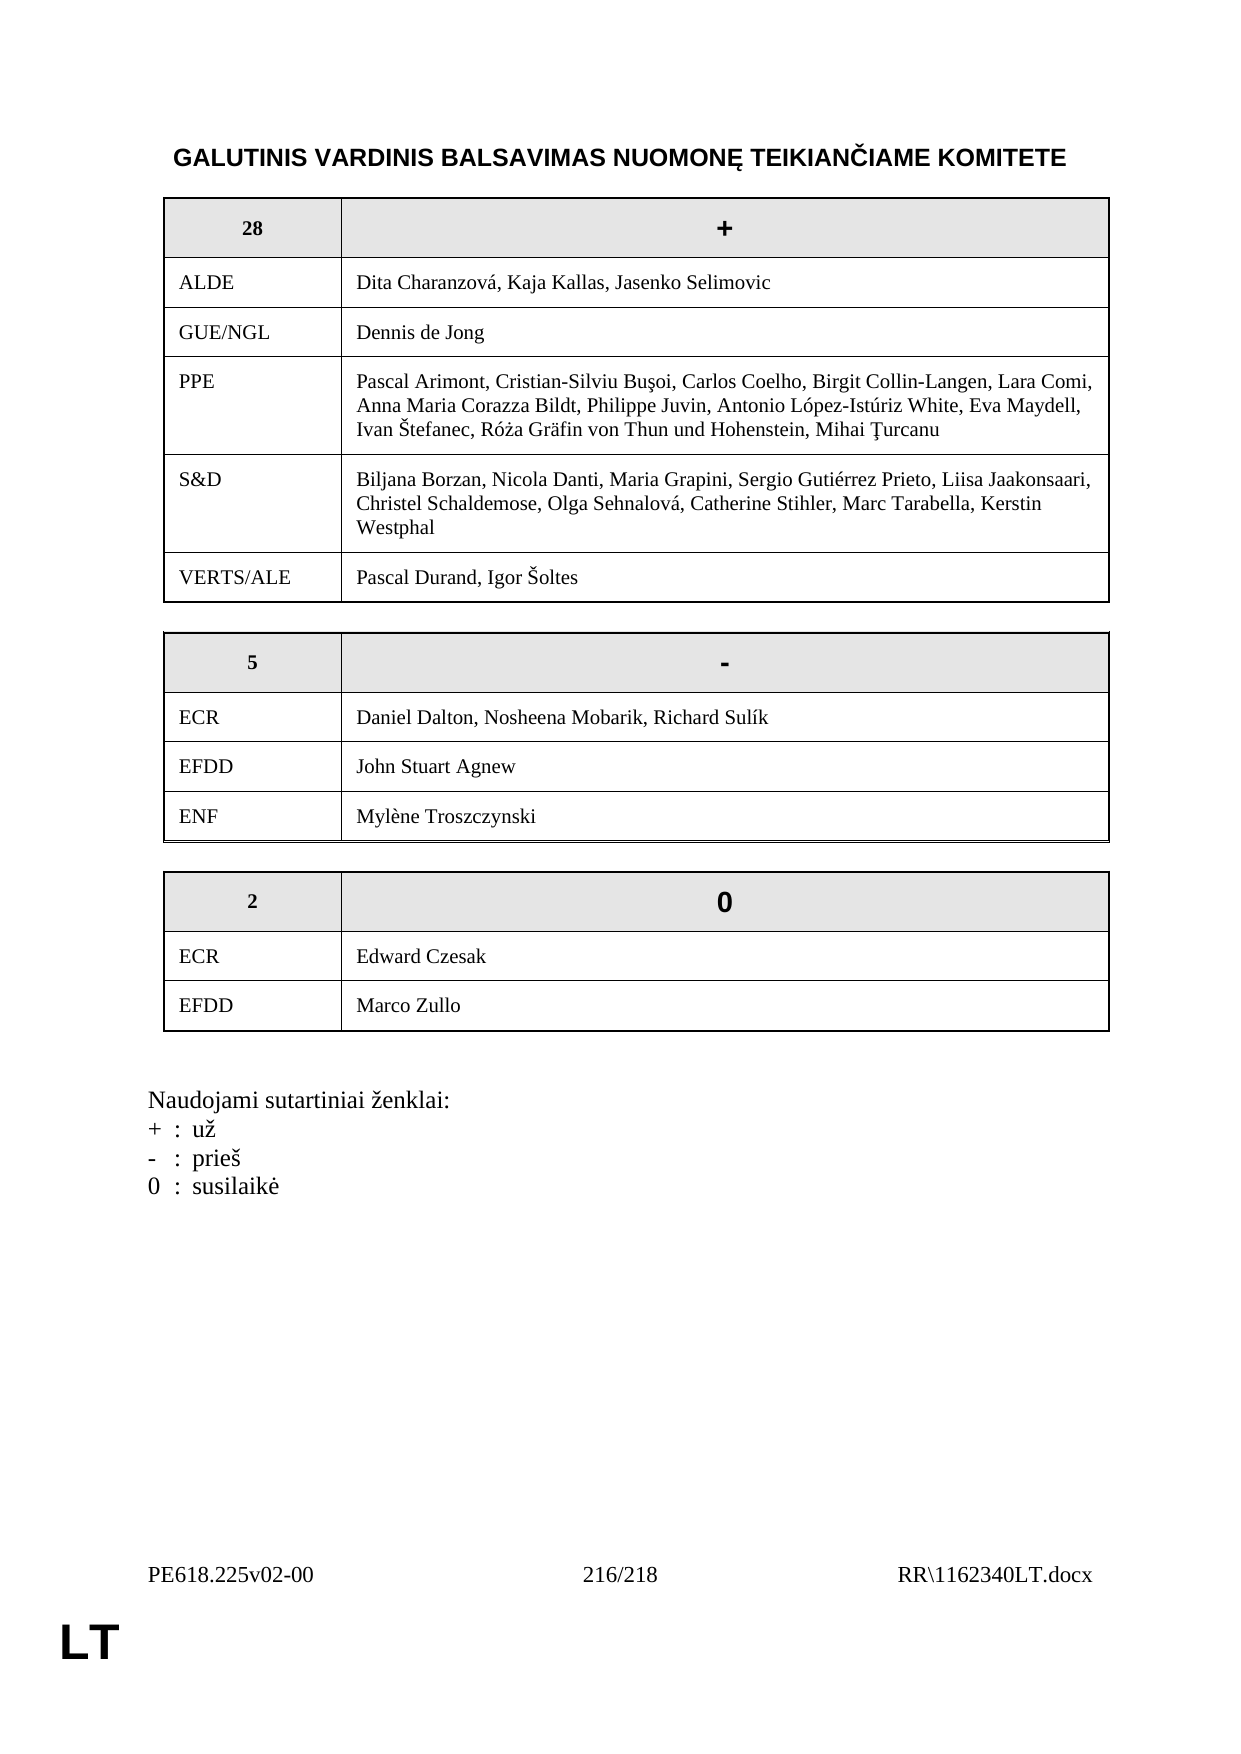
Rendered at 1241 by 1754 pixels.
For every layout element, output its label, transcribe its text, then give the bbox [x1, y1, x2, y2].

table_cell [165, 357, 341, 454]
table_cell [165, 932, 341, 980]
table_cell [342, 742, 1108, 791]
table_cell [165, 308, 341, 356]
text + : už [148, 1114, 1092, 1143]
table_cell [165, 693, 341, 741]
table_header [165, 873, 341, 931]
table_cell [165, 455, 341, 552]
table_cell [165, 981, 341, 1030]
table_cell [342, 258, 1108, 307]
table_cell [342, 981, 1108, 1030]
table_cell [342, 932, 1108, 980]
text Naudojami sutartiniai ženklai: [148, 1085, 1092, 1114]
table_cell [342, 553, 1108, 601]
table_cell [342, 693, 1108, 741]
subtitle GALUTINIS VARDINIS BALSAVIMAS NUOMONĘ TEIKIANČIAME KOMITETE [148, 143, 1092, 172]
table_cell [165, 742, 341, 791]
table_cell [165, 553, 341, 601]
text 0 : susilaikė [148, 1171, 1092, 1200]
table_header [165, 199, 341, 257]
text - : prieš [148, 1143, 1092, 1171]
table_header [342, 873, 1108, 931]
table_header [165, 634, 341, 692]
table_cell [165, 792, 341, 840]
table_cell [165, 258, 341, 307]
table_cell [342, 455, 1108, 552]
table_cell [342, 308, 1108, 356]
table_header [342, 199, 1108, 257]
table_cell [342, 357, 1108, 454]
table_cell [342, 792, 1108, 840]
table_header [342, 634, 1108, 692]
